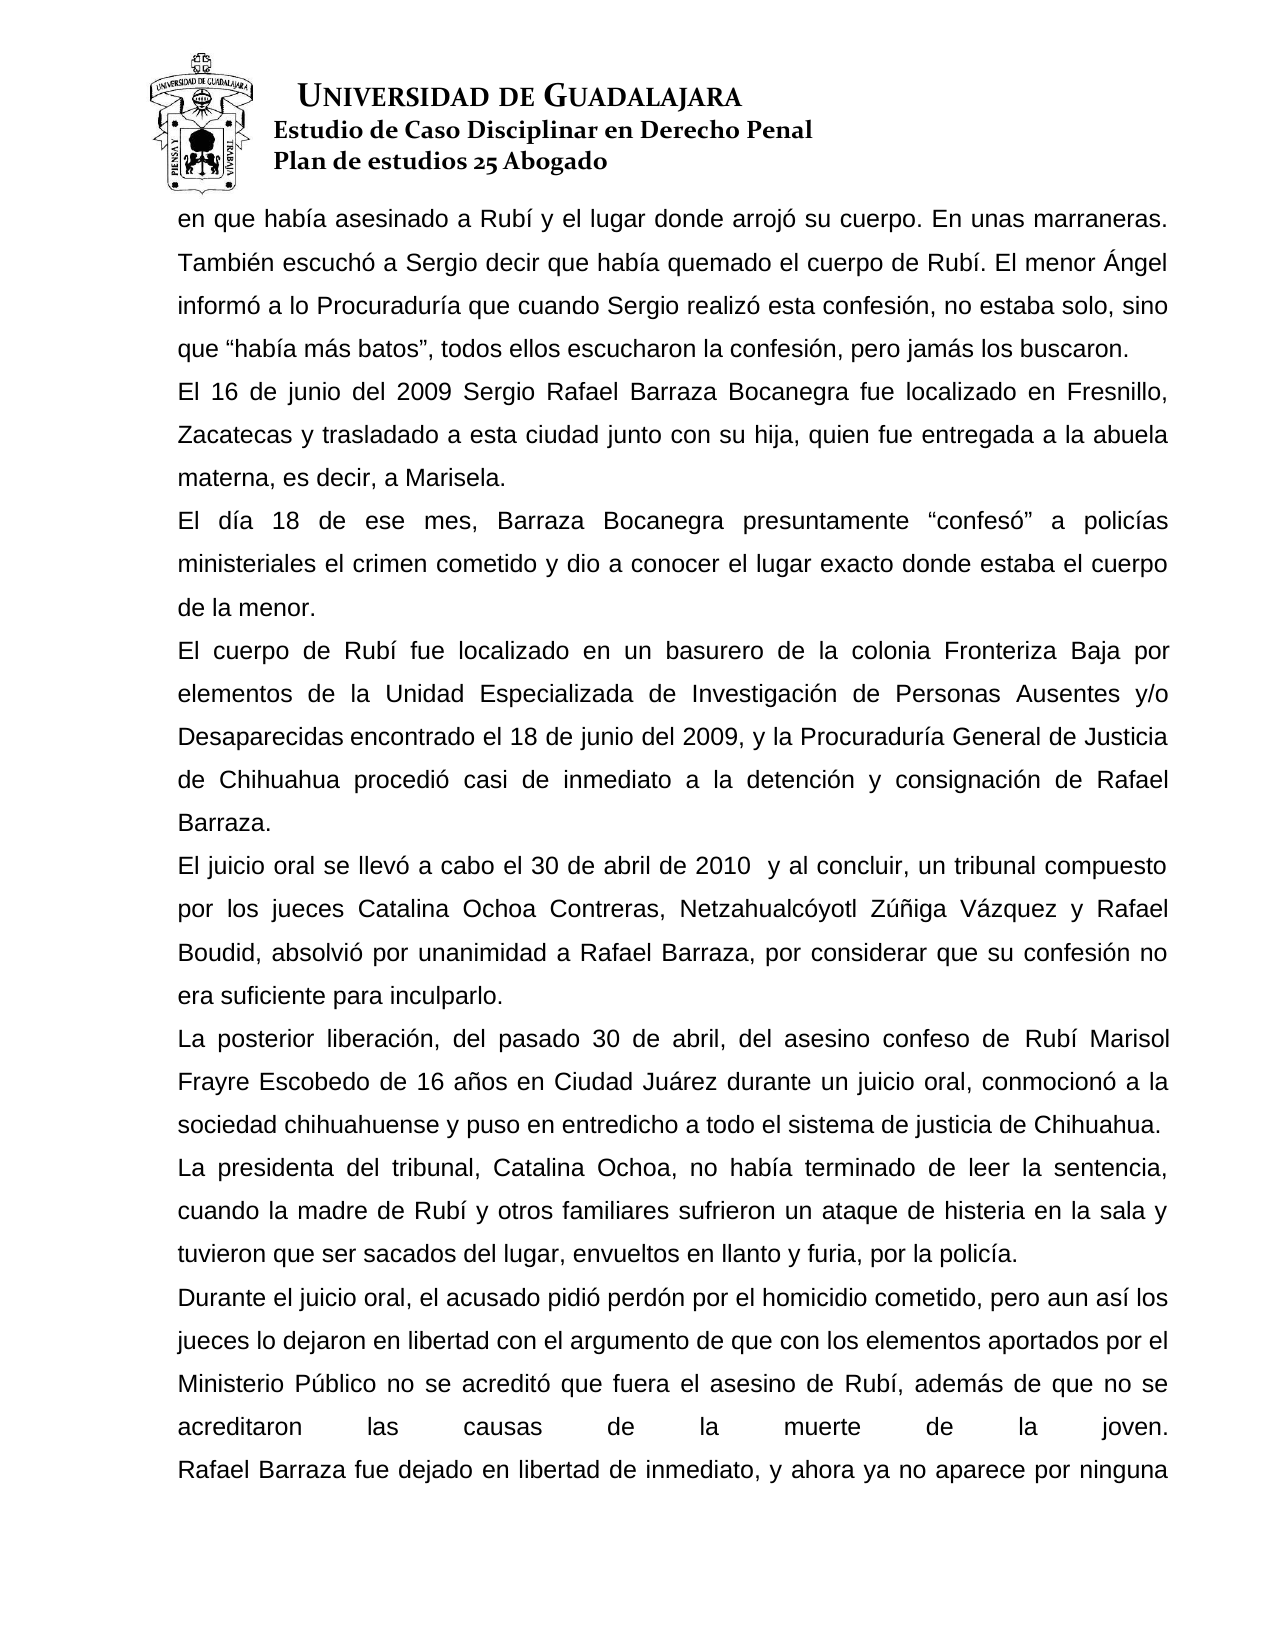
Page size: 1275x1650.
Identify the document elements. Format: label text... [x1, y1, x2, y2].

picture [141, 48, 263, 203]
